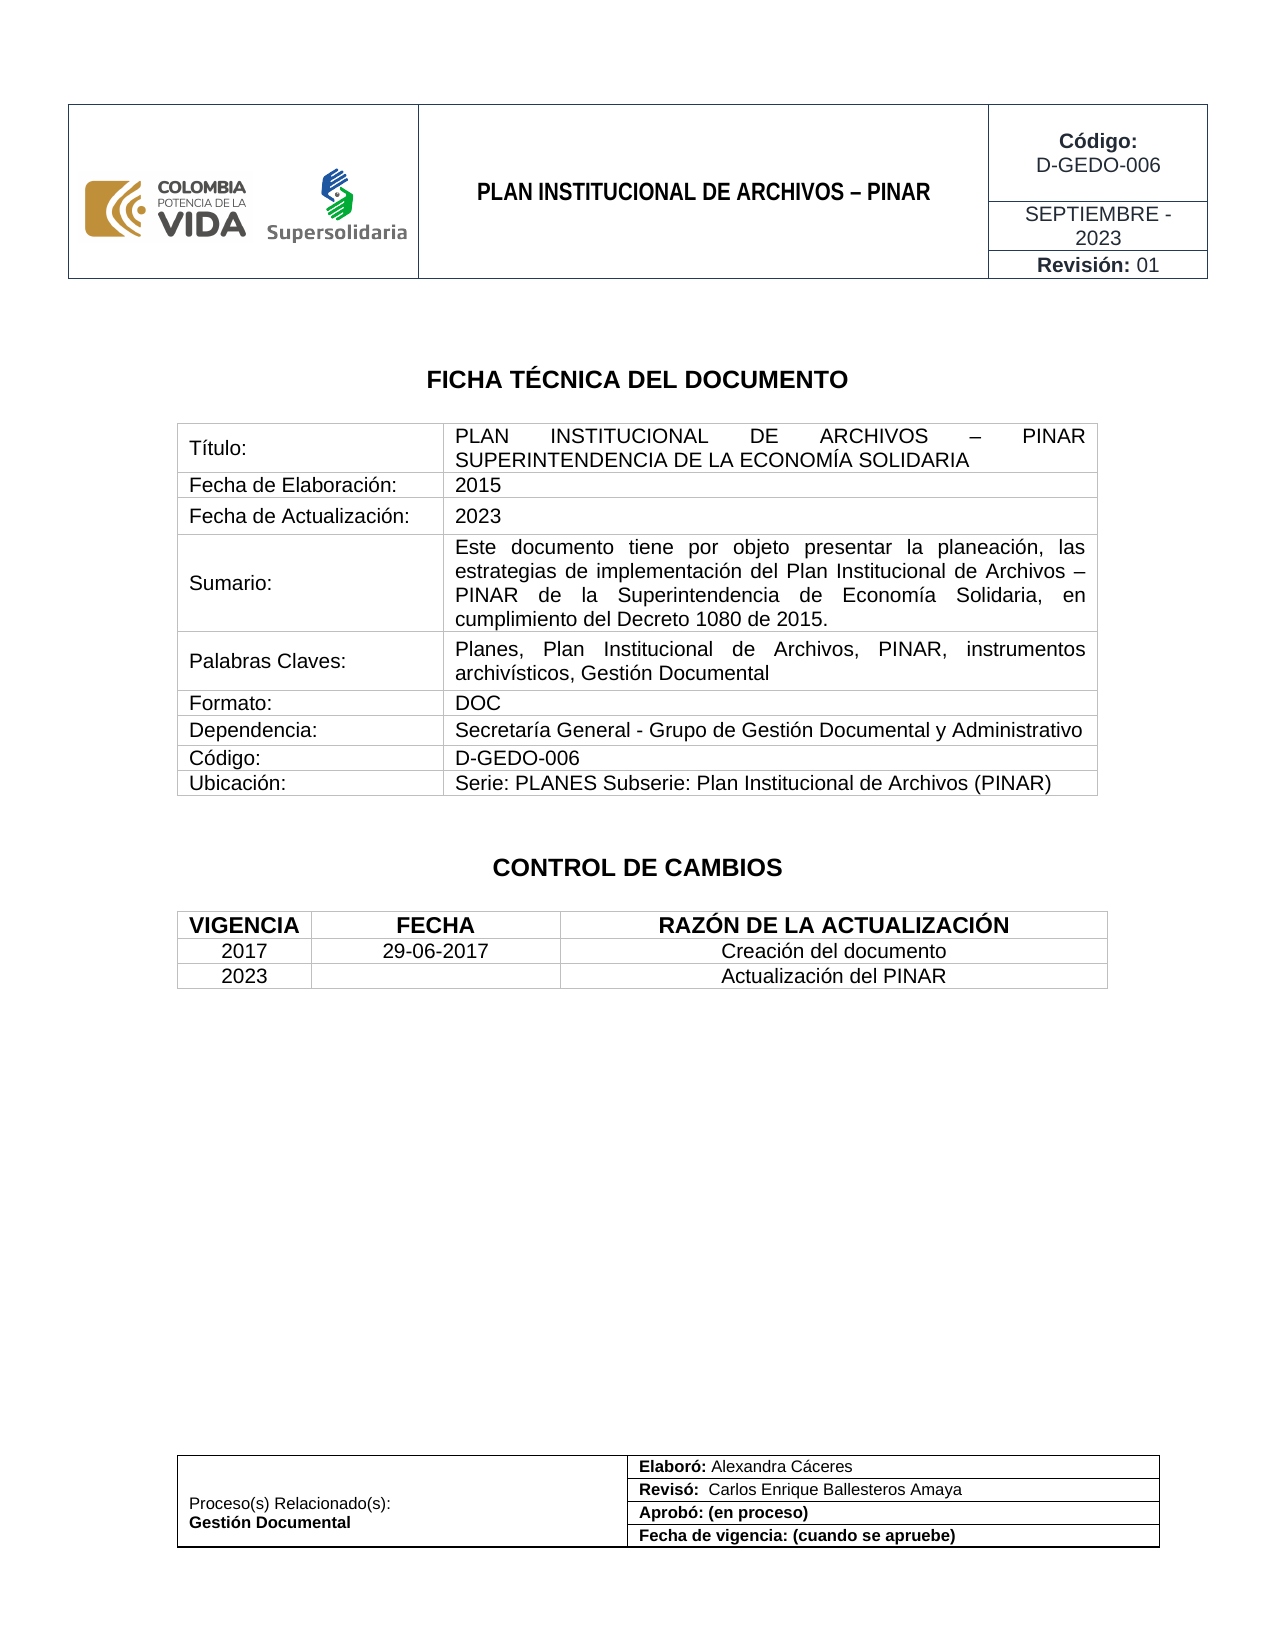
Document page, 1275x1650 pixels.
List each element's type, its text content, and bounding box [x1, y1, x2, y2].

table_header RAZÓN DE LA ACTUALIZACIÓN [561, 912, 1107, 938]
table_cell Palabras Claves: [178, 632, 443, 690]
table_cell 2023 [178, 964, 311, 988]
table_cell Sumario: [178, 535, 443, 631]
table_cell Ubicación: [178, 771, 443, 794]
table_cell 29-06-2017 [312, 939, 560, 963]
picture [78, 171, 254, 243]
table_header PLAN INSTITUCIONAL DE ARCHIVOS – PINAR SUPERINTENDENCIA DE LA ECONOMÍA SOLIDARIA [444, 424, 1097, 472]
table_cell Este documento tiene por objeto presentar la planeación, las estrategias de implementación del Plan Institucional de Archivos – PINAR de la Superintendencia de Economía Solidaria, en cumplimiento del Decreto 1080 de 2015. [444, 535, 1097, 631]
text CONTROL DE CAMBIOS [177, 853, 1098, 882]
table_cell Fecha de Elaboración: [178, 473, 443, 497]
table_cell DOC [444, 691, 1097, 715]
table_cell 2015 [444, 473, 1097, 497]
table_cell [312, 964, 560, 988]
text FICHA TÉCNICA DEL DOCUMENTO [177, 365, 1098, 394]
table_header FECHA [312, 912, 560, 938]
table_cell D-GEDO-006 [444, 746, 1097, 769]
table_cell Fecha de Actualización: [178, 498, 443, 534]
table_cell Formato: [178, 691, 443, 715]
table_cell Creación del documento [561, 939, 1107, 963]
table_header Título: [178, 424, 443, 472]
table_cell Dependencia: [178, 716, 443, 744]
table_cell 2017 [178, 939, 311, 963]
table_cell Planes, Plan Institucional de Archivos, PINAR, instrumentos archivísticos, Gestión Documental [444, 632, 1097, 690]
table_header VIGENCIA [178, 912, 311, 938]
table_cell Actualización del PINAR [561, 964, 1107, 988]
picture [259, 164, 416, 245]
table_cell Secretaría General - Grupo de Gestión Documental y Administrativo [444, 716, 1097, 744]
table_cell Serie: PLANES Subserie: Plan Institucional de Archivos (PINAR) [444, 771, 1097, 794]
table_cell Código: [178, 746, 443, 769]
table_cell 2023 [444, 498, 1097, 534]
